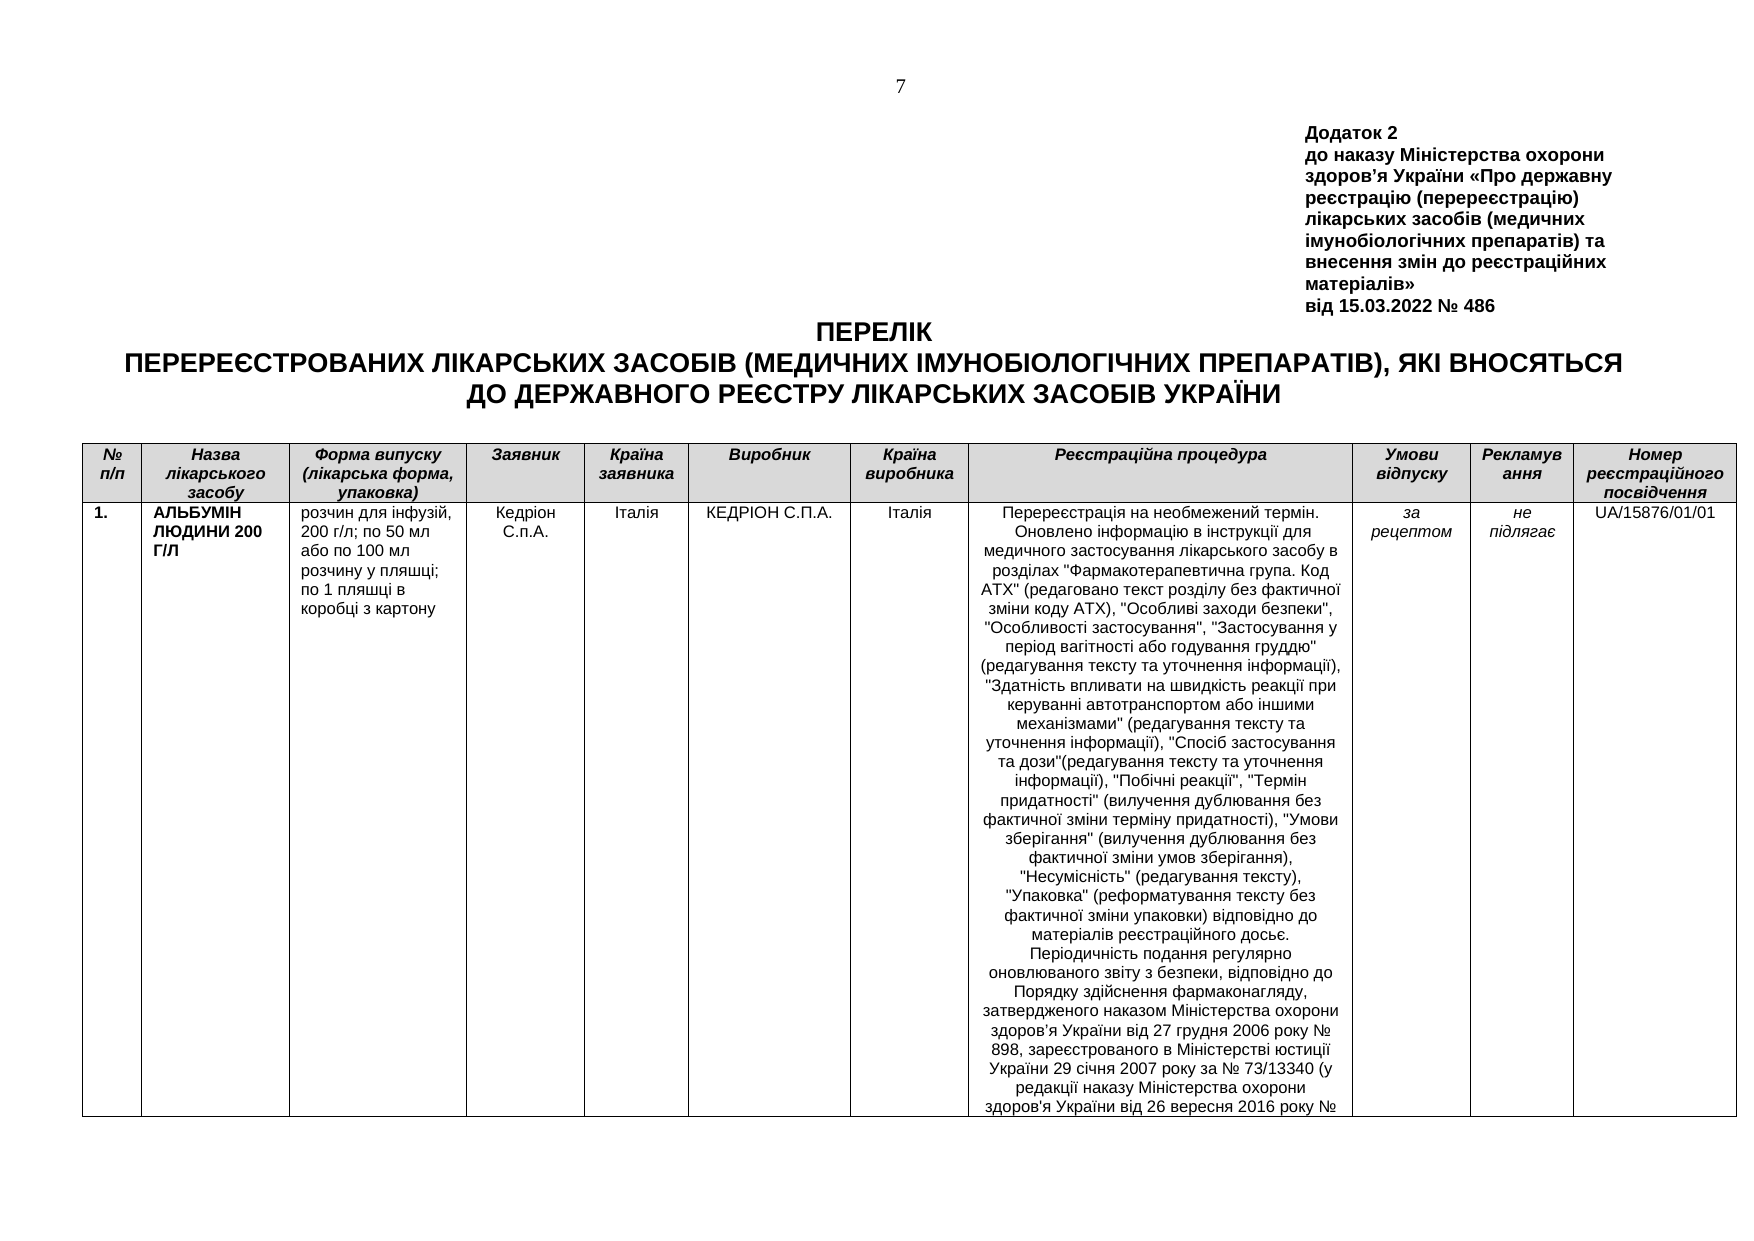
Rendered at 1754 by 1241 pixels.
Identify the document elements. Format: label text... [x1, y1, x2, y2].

table_header Додаток 2 до наказу Міністерства охорони здоров’я України «Про державну реєстрацію (перереєстрацію) лікарських засобів (медичних імунобіологічних препаратів) та внесення змін до реєстраційних матеріалів» від 15.03.2022 № 486 [1294, 122, 1692, 316]
table_header Номер реєстраційного посвідчення [1574, 444, 1736, 502]
table_cell UA/15876/01/01 [1574, 503, 1736, 1116]
table_header Країна виробника [851, 444, 968, 502]
table_header Умови відпуску [1353, 444, 1470, 502]
table_header Виробник [689, 444, 850, 502]
table_cell розчин для інфузій, 200 г/л; по 50 мл або по 100 мл розчину у пляшці; по 1 пляшці в коробці з картону [290, 503, 466, 1116]
table_cell не підлягає [1471, 503, 1573, 1116]
table_cell КЕДРІОН С.П.А. [689, 503, 850, 1116]
table_header Заявник [467, 444, 584, 502]
table_header № п/п [83, 444, 141, 502]
table_cell Італiя [585, 503, 688, 1116]
table_header Назва лікарського засобу [142, 444, 289, 502]
table_cell Кедріон С.п.А. [467, 503, 584, 1116]
table_header Реєстраційна процедура [969, 444, 1352, 502]
text ПЕРЕРЕЄСТРОВАНИХ ЛІКАРСЬКИХ ЗАСОБІВ (МЕДИЧНИХ ІМУНОБІОЛОГІЧНИХ ПРЕПАРАТІВ), ЯКІ ВНОСЯТЬСЯ ДО ДЕРЖАВНОГО РЕЄСТРУ ЛІКАРСЬКИХ ЗАСОБІВ УКРАЇНИ [112, 347, 1636, 410]
table_cell Італія [851, 503, 968, 1116]
table_header Країна заявника [585, 444, 688, 502]
text ПЕРЕЛІК [112, 316, 1636, 347]
table_cell за рецептом [1353, 503, 1470, 1116]
table_cell [83, 503, 141, 1116]
table_header Рекламування [1471, 444, 1573, 502]
table_cell АЛЬБУМІН ЛЮДИНИ 200 Г/Л [142, 503, 289, 1116]
table_header Форма випуску (лікарська форма, упаковка) [290, 444, 466, 502]
